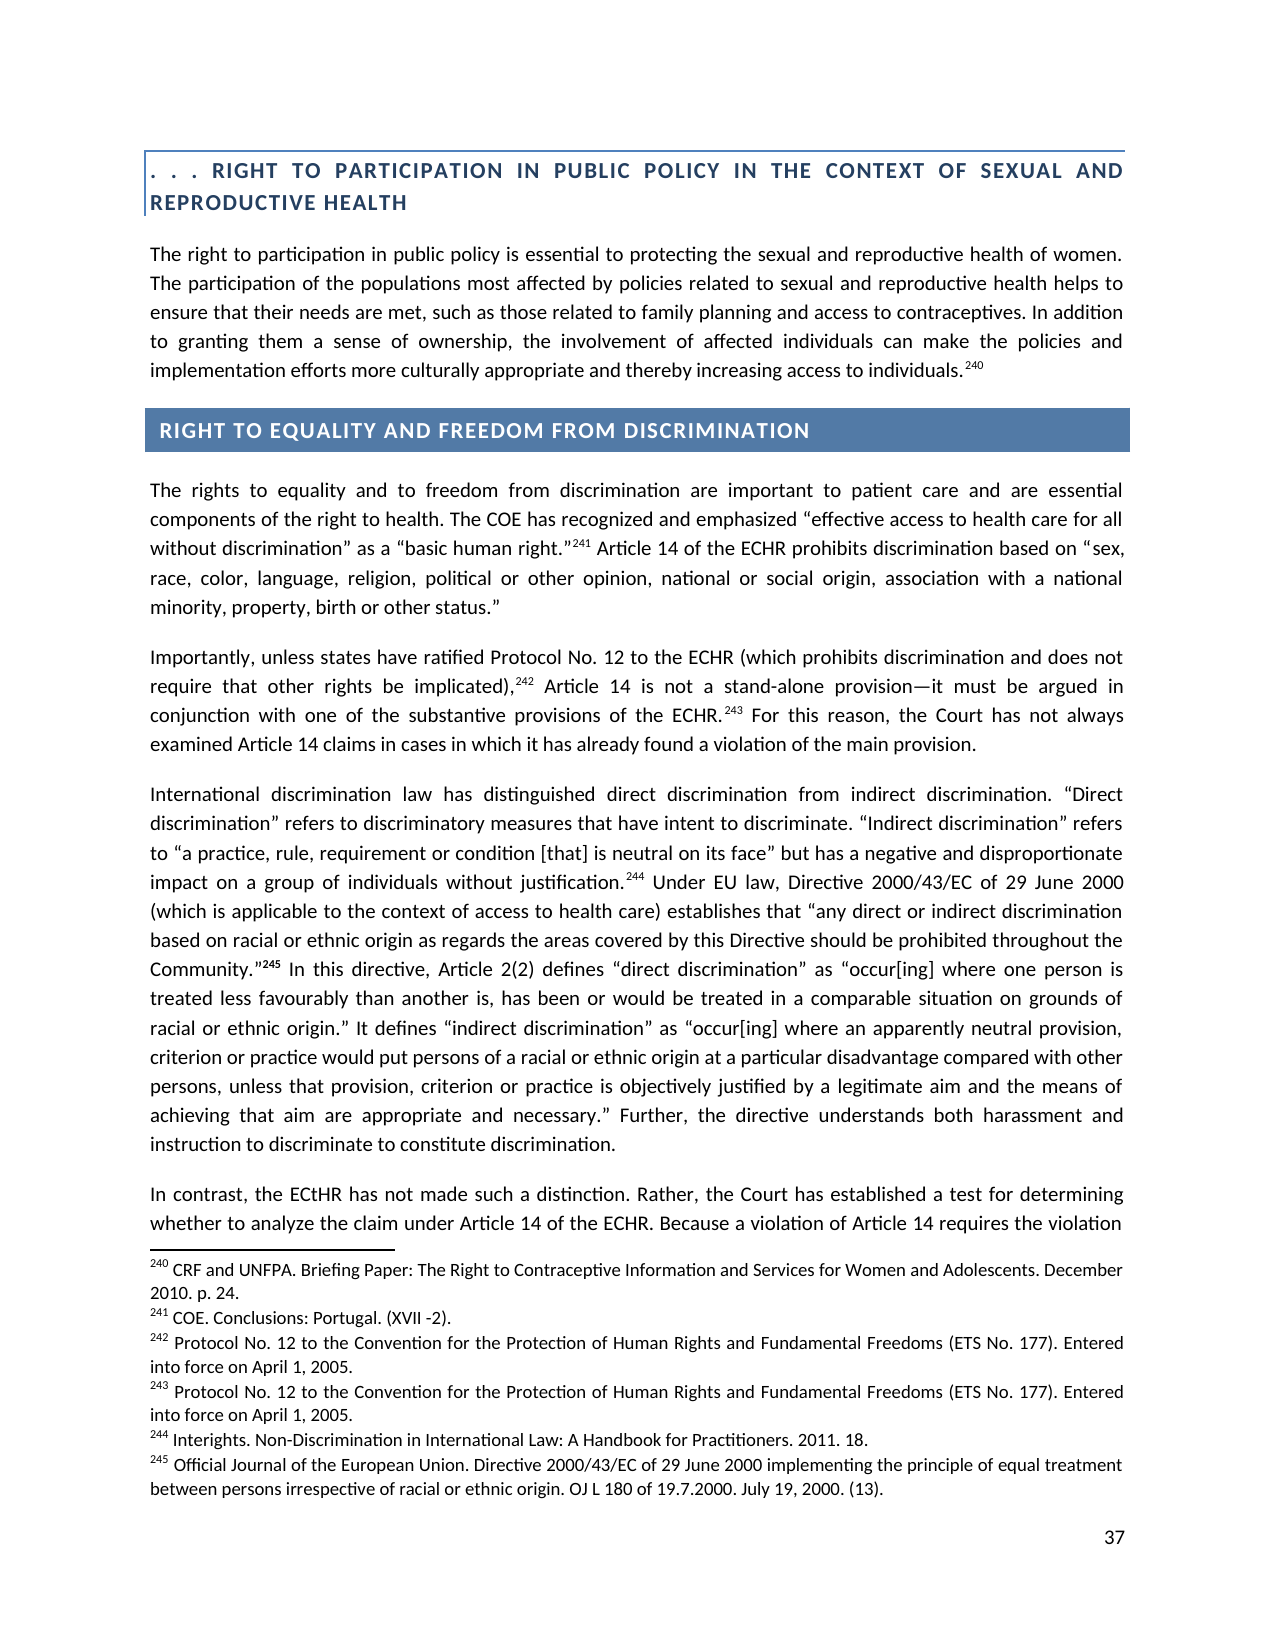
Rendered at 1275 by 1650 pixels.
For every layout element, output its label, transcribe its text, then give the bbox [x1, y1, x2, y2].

text International discrimination law has distinguished direct discrimination from indirect discrimination. “Direct discrimination” refers to discriminatory measures that have intent to discriminate. “Indirect discrimination” refers to “a practice, rule, requirement or condition [that] is neutral on its face” but has a negative and disproportionate impact on a group of individuals without justification. Under EU law, Directive 2000/43/EC of 29 June 2000 (which is applicable to the context of access to health care) establishes that “any direct or indirect discrimination based on racial or ethnic origin as regards the areas covered by this Directive should be prohibited throughout the Community.” In this directive, Article 2(2) defines “direct discrimination” as “occur[ing] where one person is treated less favourably than another is, has been or would be treated in a comparable situation on grounds of racial or ethnic origin.” It defines “indirect discrimination” as “occur[ing] where an apparently neutral provision, criterion or practice would put persons of a racial or ethnic origin at a particular disadvantage compared with other persons, unless that provision, criterion or practice is objectively justified by a legitimate aim and the means of achieving that aim are appropriate and necessary.” Further, the directive understands both harassment and instruction to discriminate to constitute discrimination. [150, 781, 1125, 1157]
text The rights to equality and to freedom from discrimination are important to patient care and are essential components of the right to health. The COE has recognized and emphasized “effective access to health care for all without discrimination” as a “basic human right.” Article 14 of the ECHR prohibits discrimination based on “sex, race, color, language, religion, political or other opinion, national or social origin, association with a national minority, property, birth or other status.” [150, 477, 1125, 619]
text The right to participation in public policy is essential to protecting the sexual and reproductive health of women. The participation of the populations most affected by policies related to sexual and reproductive health helps to ensure that their needs are met, such as those related to family planning and access to contraceptives. In addition to granting them a sense of ownership, the involvement of affected individuals can make the policies and implementation efforts more culturally appropriate and thereby increasing access to individuals. [150, 241, 1125, 383]
text Importantly, unless states have ratified Protocol No. 12 to the ECHR (which prohibits discrimination and does not require that other rights be implicated), Article 14 is not a stand-alone provision—it must be argued in conjunction with one of the substantive provisions of the ECHR. For this reason, the Court has not always examined Article 14 claims in cases in which it has already found a violation of the main provision. [150, 644, 1125, 757]
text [150, 1181, 1125, 1236]
subtitle Right to Equality and Freedom from Discrimination [151, 414, 1124, 446]
text . . . Right to Participation in public policy In the Context of Sexual and Reproductive Health [146, 152, 1125, 216]
